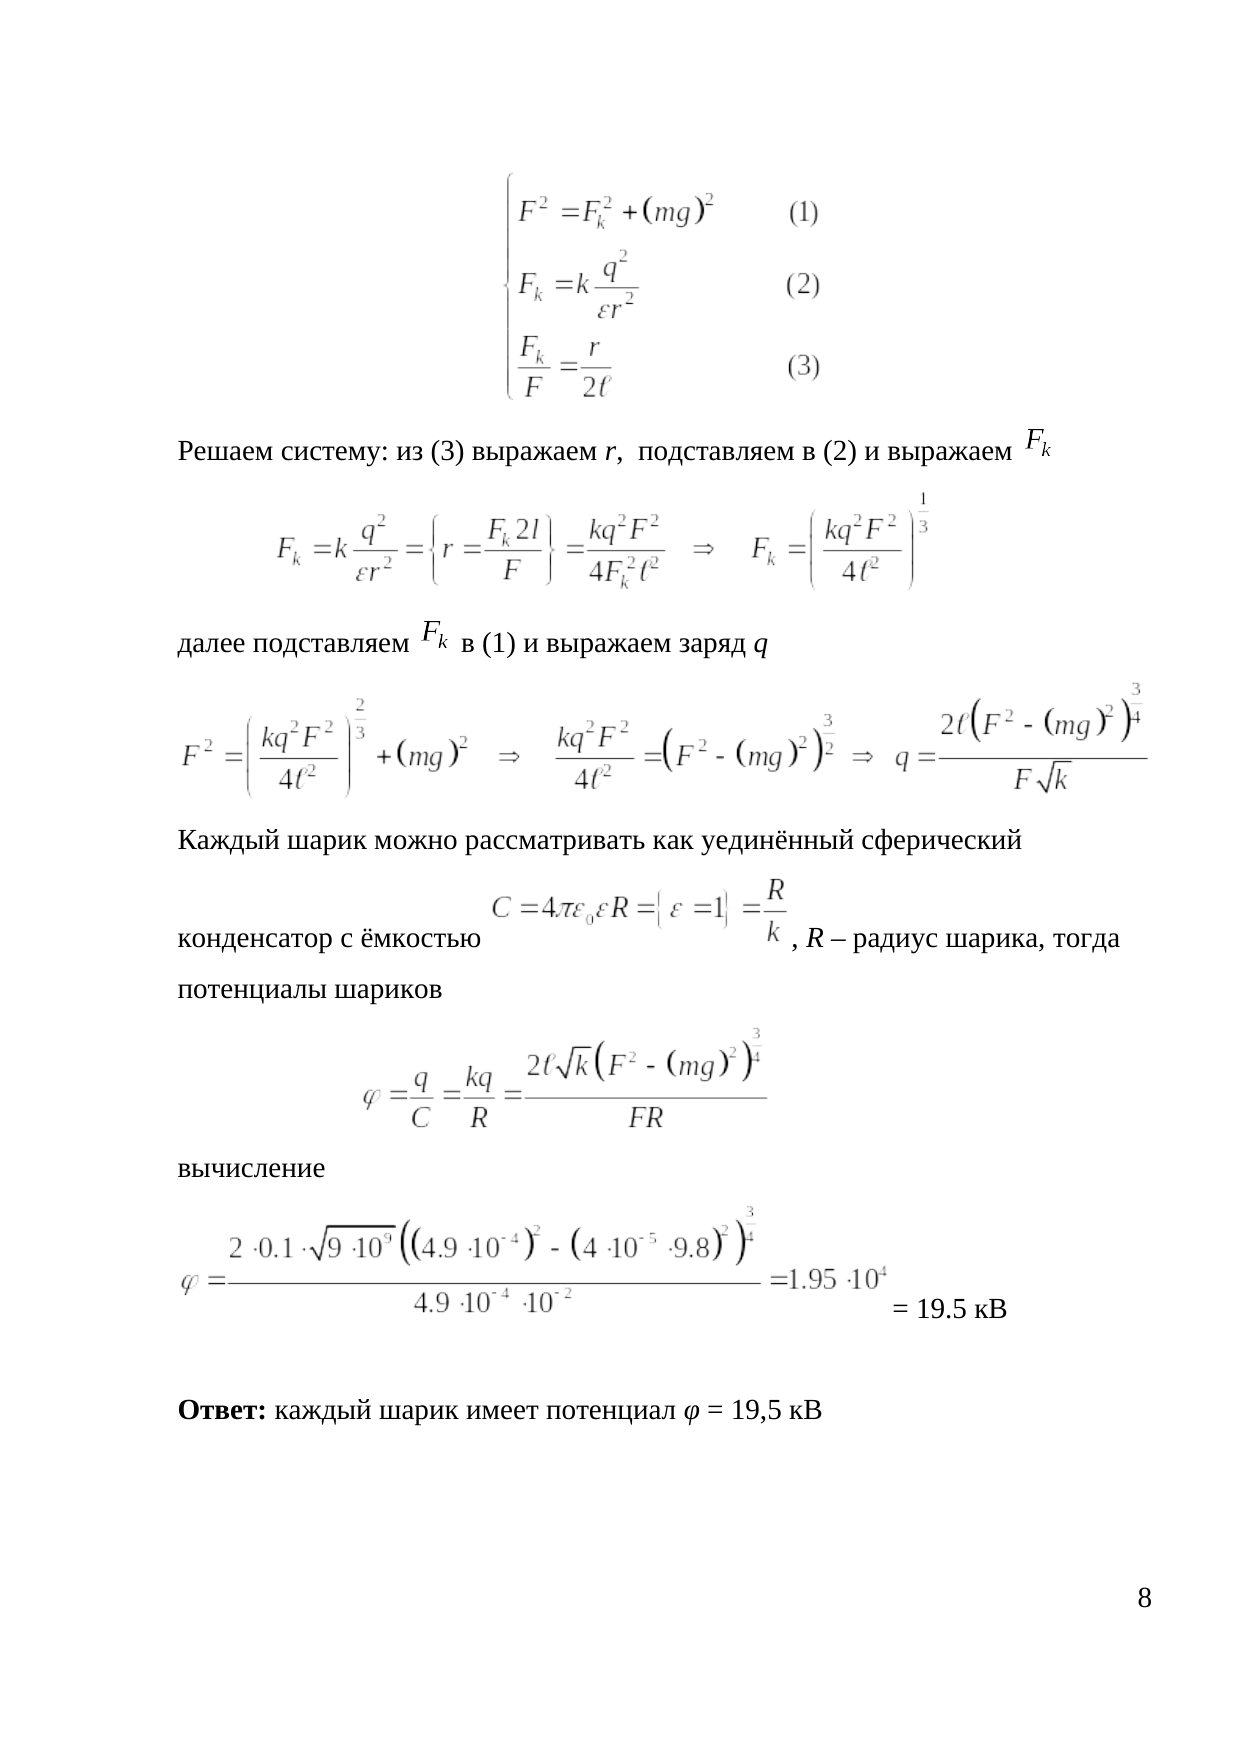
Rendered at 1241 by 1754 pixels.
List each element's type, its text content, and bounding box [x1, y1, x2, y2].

text Ответ: каждый шарик имеет потенциал φ = 19,5 кВ [177, 1392, 1152, 1426]
text Решаем систему: из (3) выражаем r, подставляем в (2) и выражаем [177, 421, 1152, 467]
text = 19.5 кВ [177, 1200, 1152, 1325]
text вычисление [177, 1150, 1152, 1183]
text далее подставляем в (1) и выражаем заряд q [177, 614, 1152, 659]
text Каждый шарик можно рассматривать как уединённый сферический конденсатор с ёмкостью , R – радиус шарика, тогда потенциалы шариков [177, 822, 1152, 1004]
